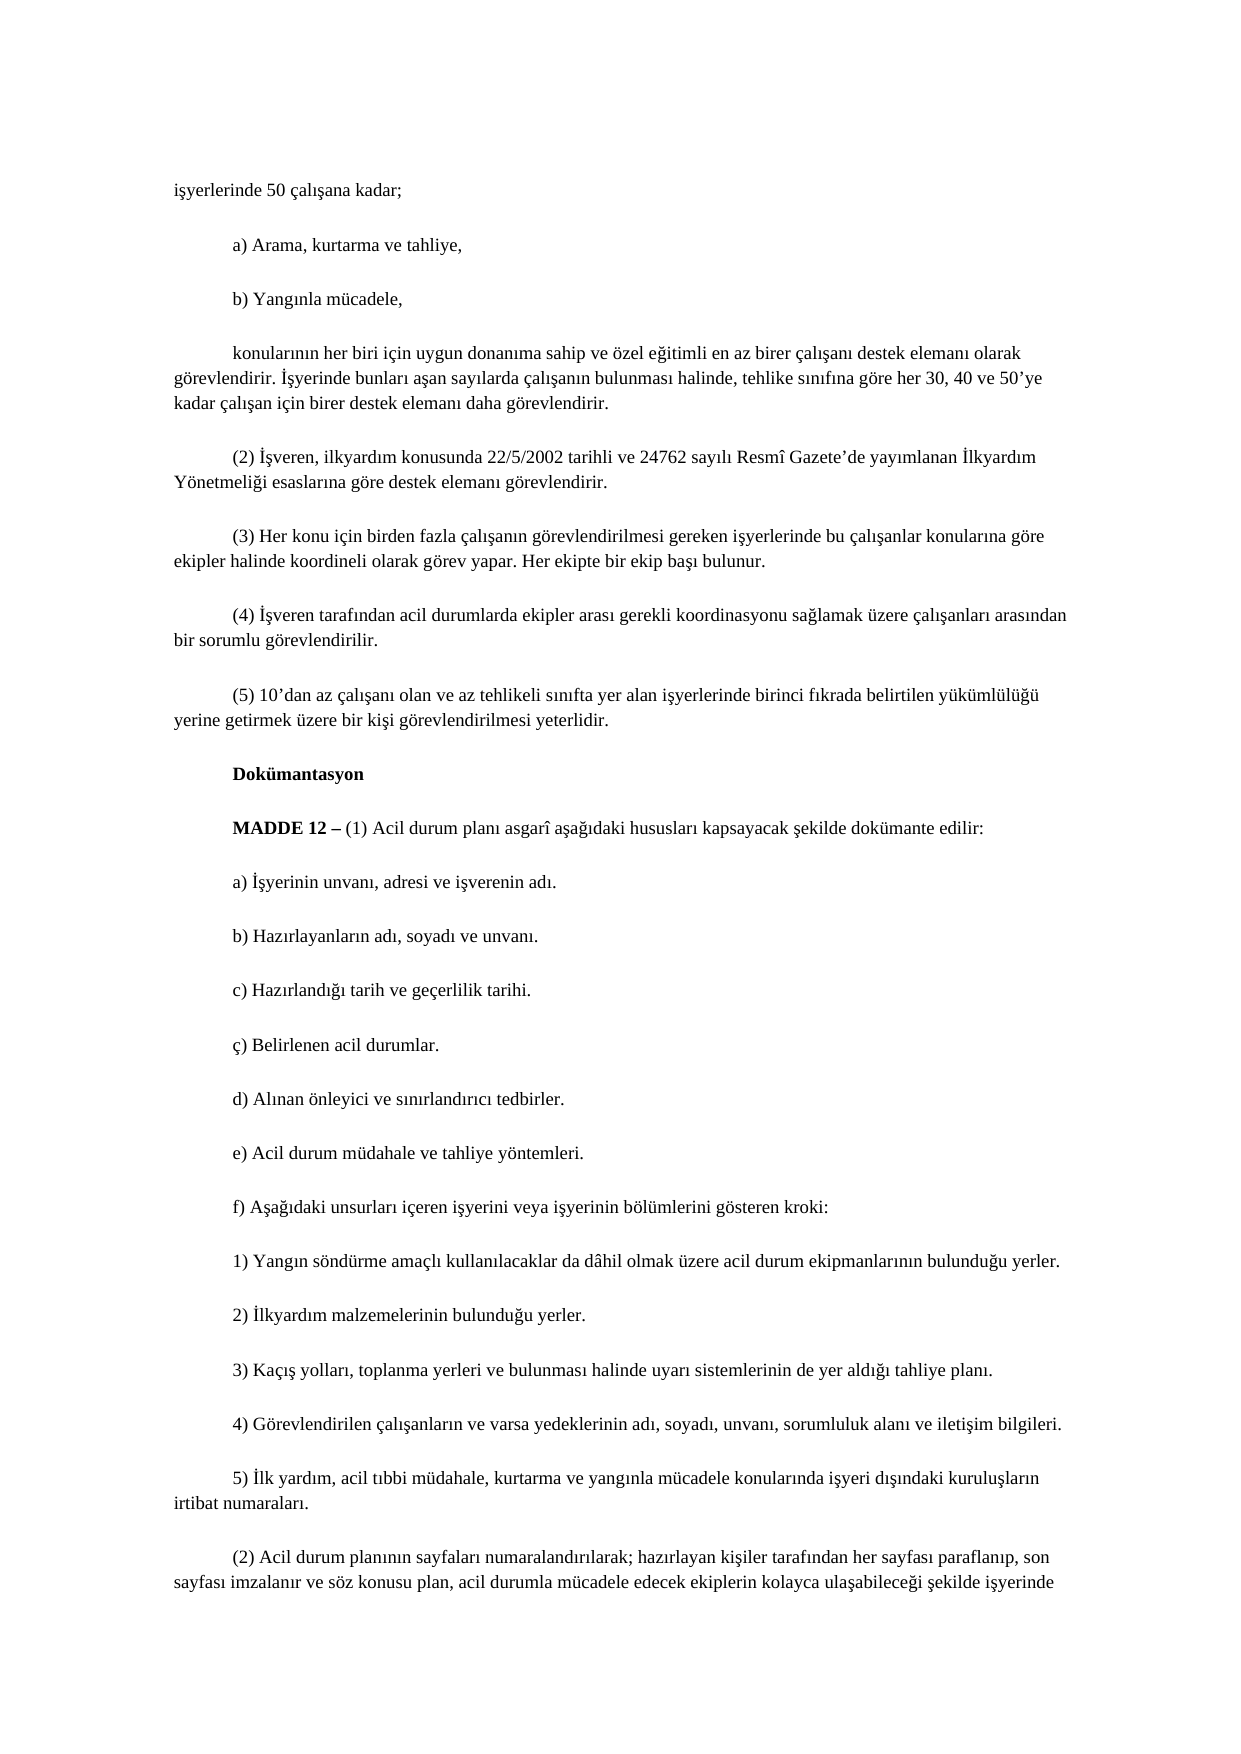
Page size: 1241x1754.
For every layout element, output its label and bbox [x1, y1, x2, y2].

table_header [148, 148, 1093, 1593]
